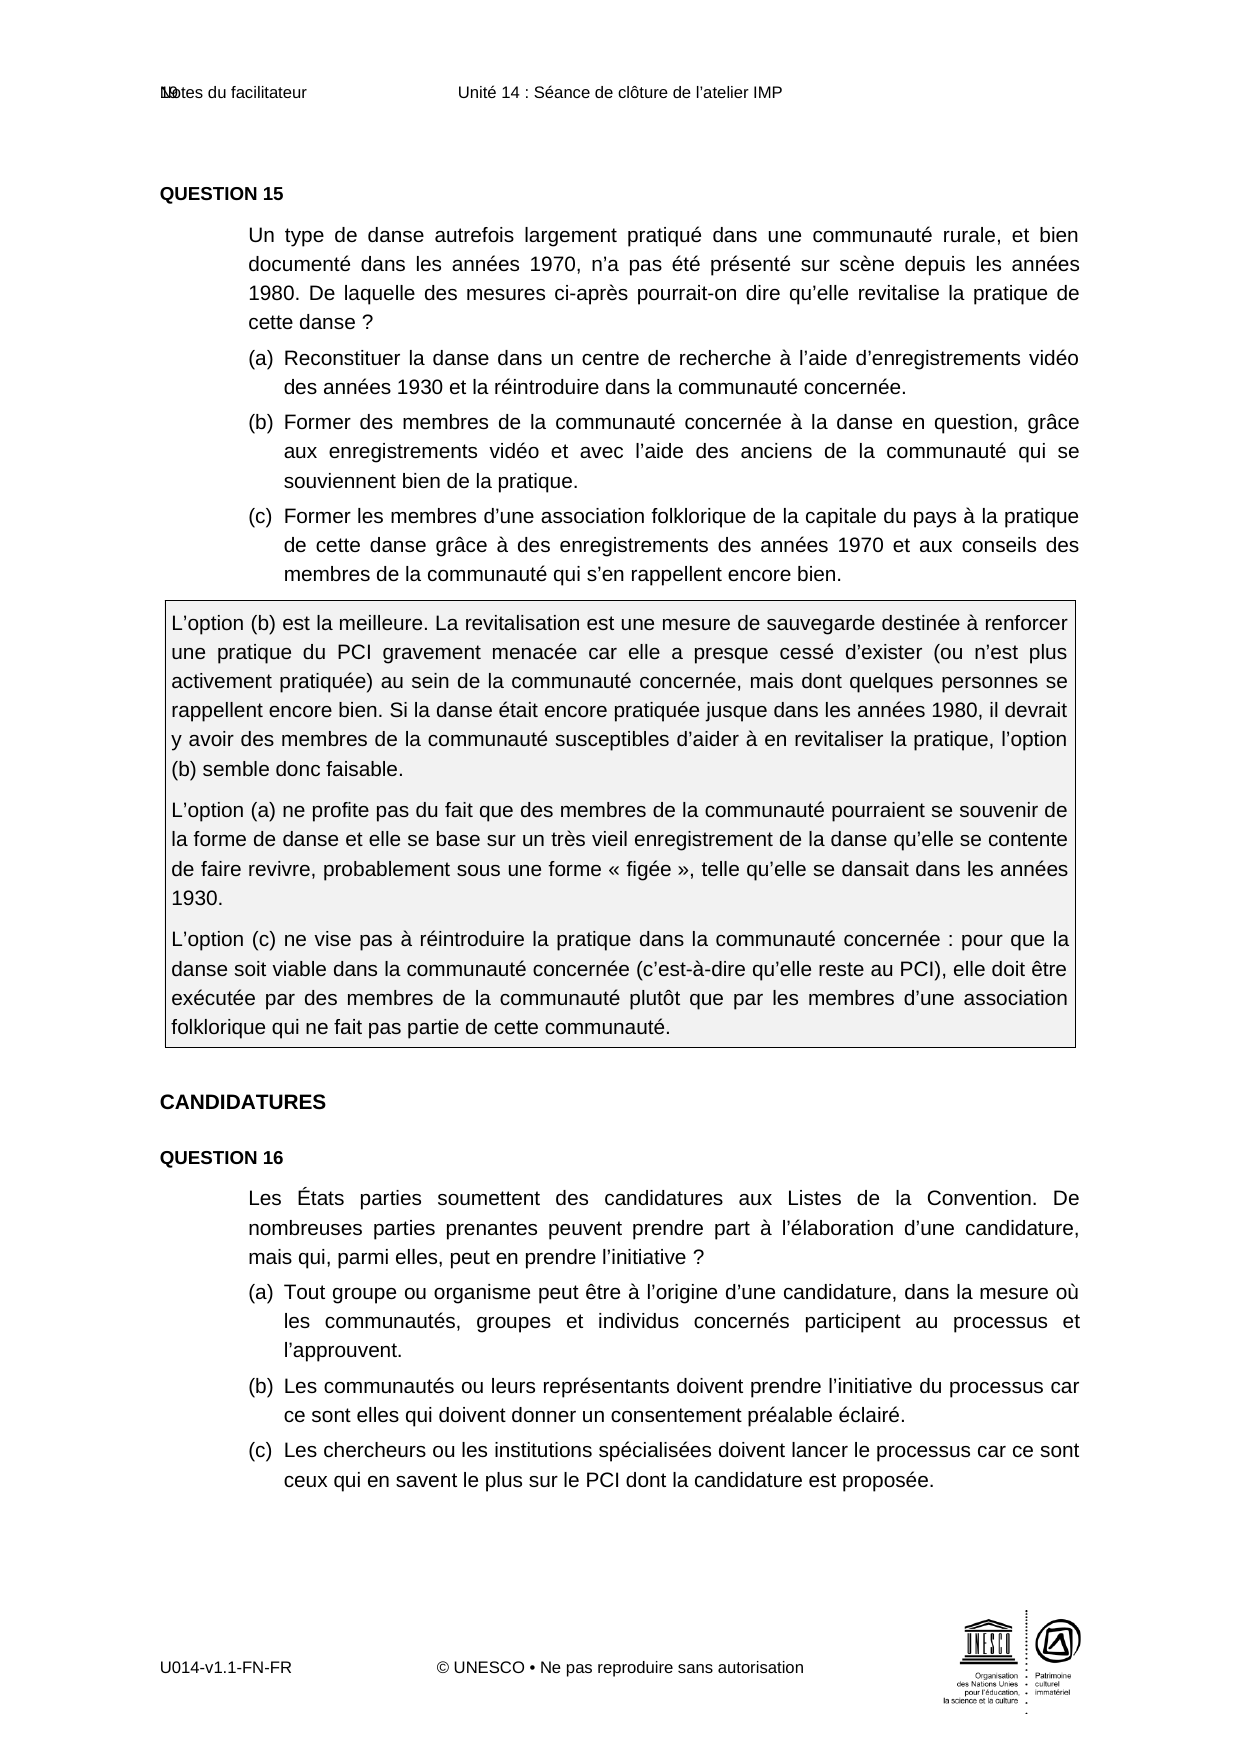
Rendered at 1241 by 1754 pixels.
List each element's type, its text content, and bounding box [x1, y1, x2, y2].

text (b) Former des membres de la communauté concernée à la danse en question, grâce aux enregistrements vidéo et avec l’aide des anciens de la communauté qui se souviennent bien de la pratique. [248, 406, 1081, 494]
subtitle Question 16 [159, 1141, 1081, 1170]
subtitle Candidatures [159, 1084, 1081, 1116]
text (b) Les communautés ou leurs représentants doivent prendre l’initiative du processus car ce sont elles qui doivent donner un consentement préalable éclairé. [248, 1370, 1081, 1428]
picture [943, 1610, 1081, 1714]
text Un type de danse autrefois largement pratiqué dans une communauté rurale, et bien documenté dans les années 1970, n’a pas été présenté sur scène depuis les années 1980. De laquelle des mesures ci-après pourrait-on dire qu’elle revitalise la pratique de cette danse ? [248, 219, 1081, 336]
text (a) Tout groupe ou organisme peut être à l’origine d’une candidature, dans la mesure où les communautés, groupes et individus concernés participent au processus et l’approuvent. [248, 1276, 1081, 1364]
text (a) Reconstituer la danse dans un centre de recherche à l’aide d’enregistrements vidéo des années 1930 et la réintroduire dans la communauté concernée. [248, 342, 1081, 400]
text (c) Former les membres d’une association folklorique de la capitale du pays à la pratique de cette danse grâce à des enregistrements des années 1970 et aux conseils des membres de la communauté qui s’en rappellent encore bien. [248, 500, 1081, 588]
text Les États parties soumettent des candidatures aux Listes de la Convention. De nombreuses parties prenantes peuvent prendre part à l’élaboration d’une candidature, mais qui, parmi elles, peut en prendre l’initiative ? [248, 1182, 1081, 1270]
subtitle Question 15 [159, 177, 1081, 206]
text (c) Les chercheurs ou les institutions spécialisées doivent lancer le processus car ce sont ceux qui en savent le plus sur le PCI dont la candidature est proposée. [248, 1434, 1081, 1493]
text L’option (c) ne vise pas à réintroduire la pratique dans la communauté concernée : pour que la danse soit viable dans la communauté concernée (c’est-à-dire qu’elle reste au PCI), elle doit être exécutée par des membres de la communauté plutôt que par les membres d’une association folklorique qui ne fait pas partie de cette communauté. [166, 917, 1075, 1047]
text L’option (b) est la meilleure. La revitalisation est une mesure de sauvegarde destinée à renforcer une pratique du PCI gravement menacée car elle a presque cessé d’exister (ou n’est plus activement pratiquée) au sein de la communauté concernée, mais dont quelques personnes se rappellent encore bien. Si la danse était encore pratiquée jusque dans les années 1980, il devrait y avoir des membres de la communauté susceptibles d’aider à en revitaliser la pratique, l’option (b) semble donc faisable. [166, 601, 1075, 782]
text L’option (a) ne profite pas du fait que des membres de la communauté pourraient se souvenir de la forme de danse et elle se base sur un très vieil enregistrement de la danse qu’elle se contente de faire revivre, probablement sous une forme « figée », telle qu’elle se dansait dans les années 1930. [166, 788, 1075, 911]
